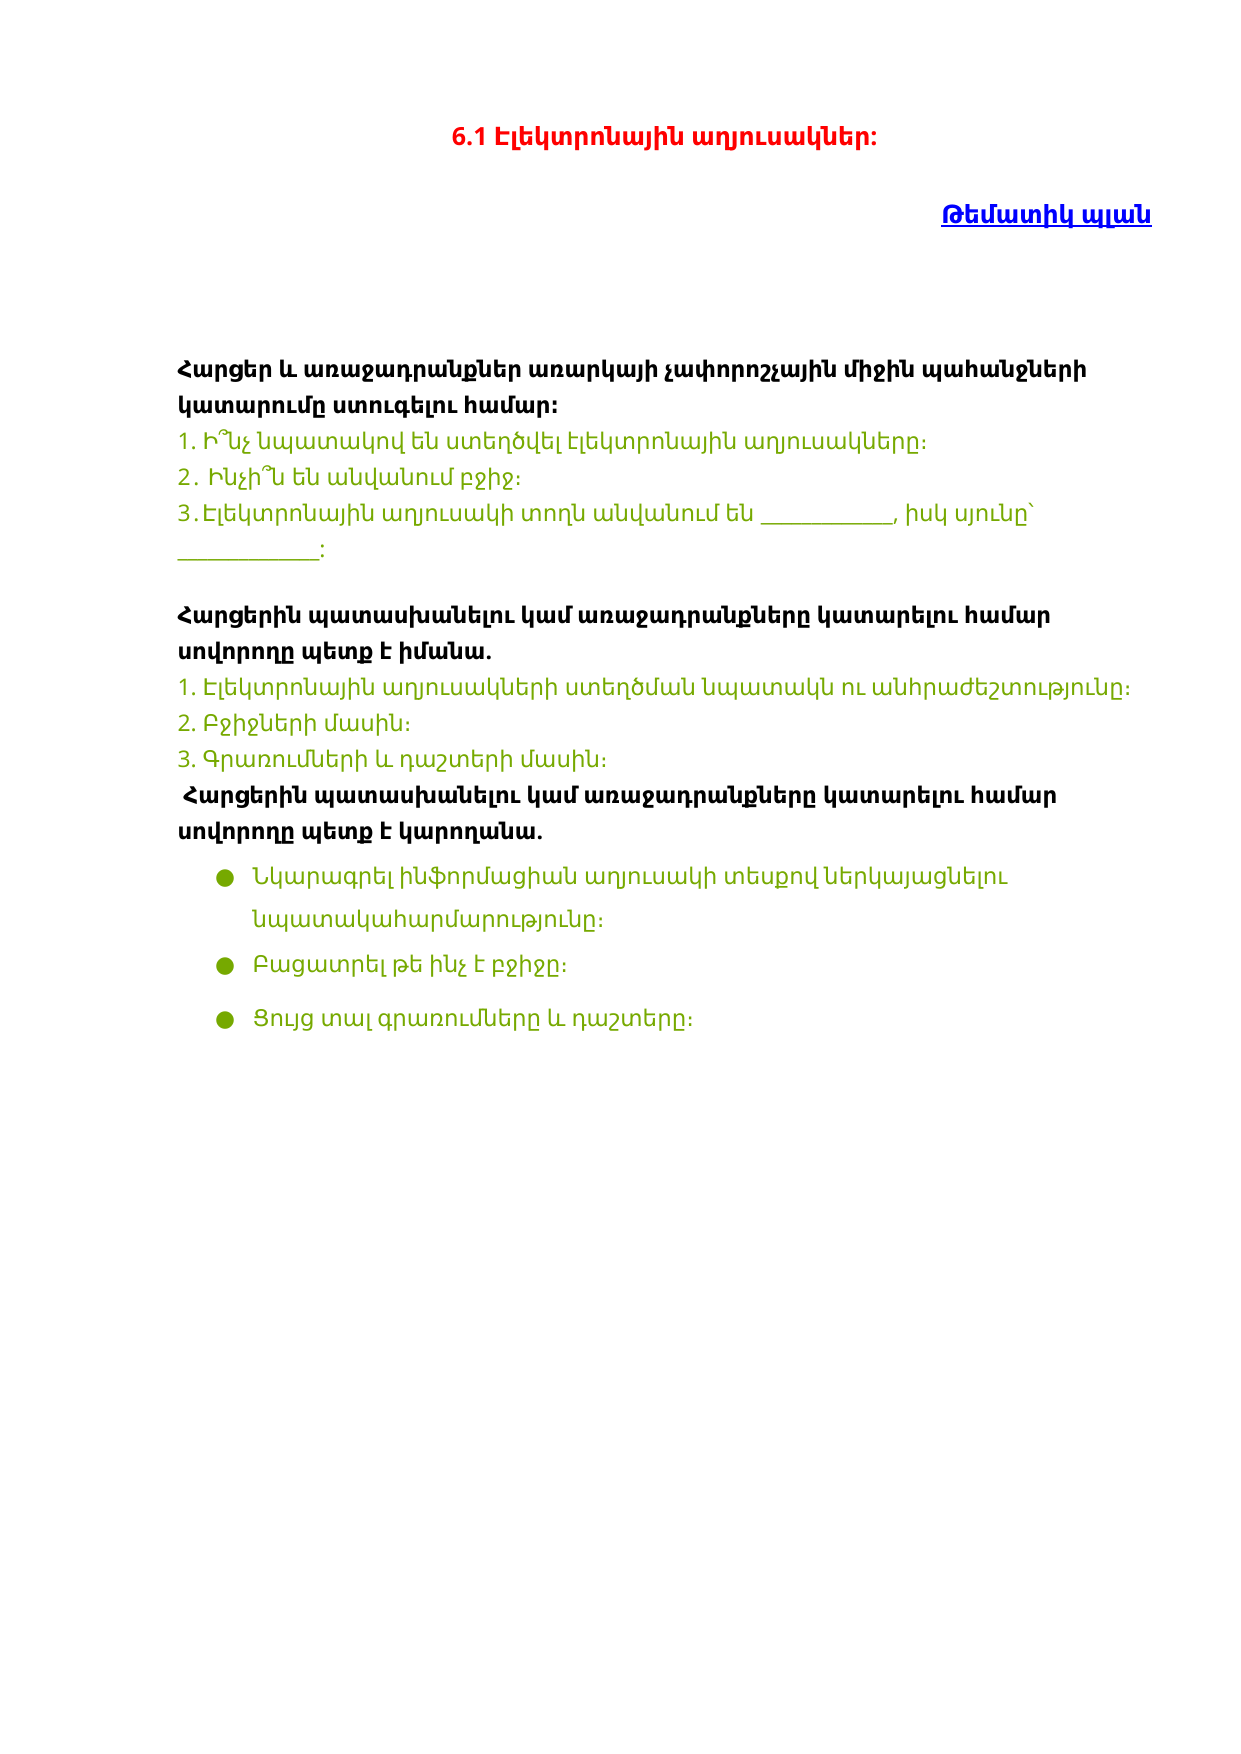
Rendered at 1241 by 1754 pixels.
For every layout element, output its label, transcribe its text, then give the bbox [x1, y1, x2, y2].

list Բացատրել թե ինչ է բջիջը։ [215, 938, 1152, 985]
text Հարցեր և առաջադրանքներ առարկայի չափորոշչային միջին պահանջների կատարումը ստուգելու համար։ [177, 353, 1152, 420]
text Հարցերին պատասխանելու կամ առաջադրանքները կատարելու համար սովորողը պետք է իմանա. [177, 599, 1152, 666]
text 2. Բջիջների մասին։ [177, 707, 1152, 738]
text Հարցերին պատասխանելու կամ առաջադրանքները կատարելու համար սովորողը պետք է կարողանա. [177, 779, 1152, 846]
text Թեմատիկ պլան [177, 196, 1152, 231]
text 3. Գրառումների և դաշտերի մասին։ [177, 743, 1152, 774]
text 2․ Ինչի՞ն են անվանում բջիջ։ [177, 461, 1152, 492]
text 3․Էլեկտրոնային աղյուսակի տողն անվանում են _____________, իսկ սյունը՝ ______________: [177, 497, 1152, 564]
list Ցույց տալ գրառումները և դաշտերը։ [215, 992, 1152, 1039]
text 1. Էլեկտրոնային աղյուսակների ստեղծման նպատակն ու անհրաժեշտությունը։ [177, 671, 1152, 702]
text 6.1 Էլեկտրոնային աղյուսակներ: [177, 118, 1152, 152]
list Նկարագրել ինֆորմացիան աղյուսակի տեսքով ներկայացնելու նպատակահարմարությունը։ [215, 851, 1152, 934]
text 1. Ի՞նչ նպատակով են ստեղծվել էլեկտրոնային աղյուսակները։ [177, 425, 1152, 456]
